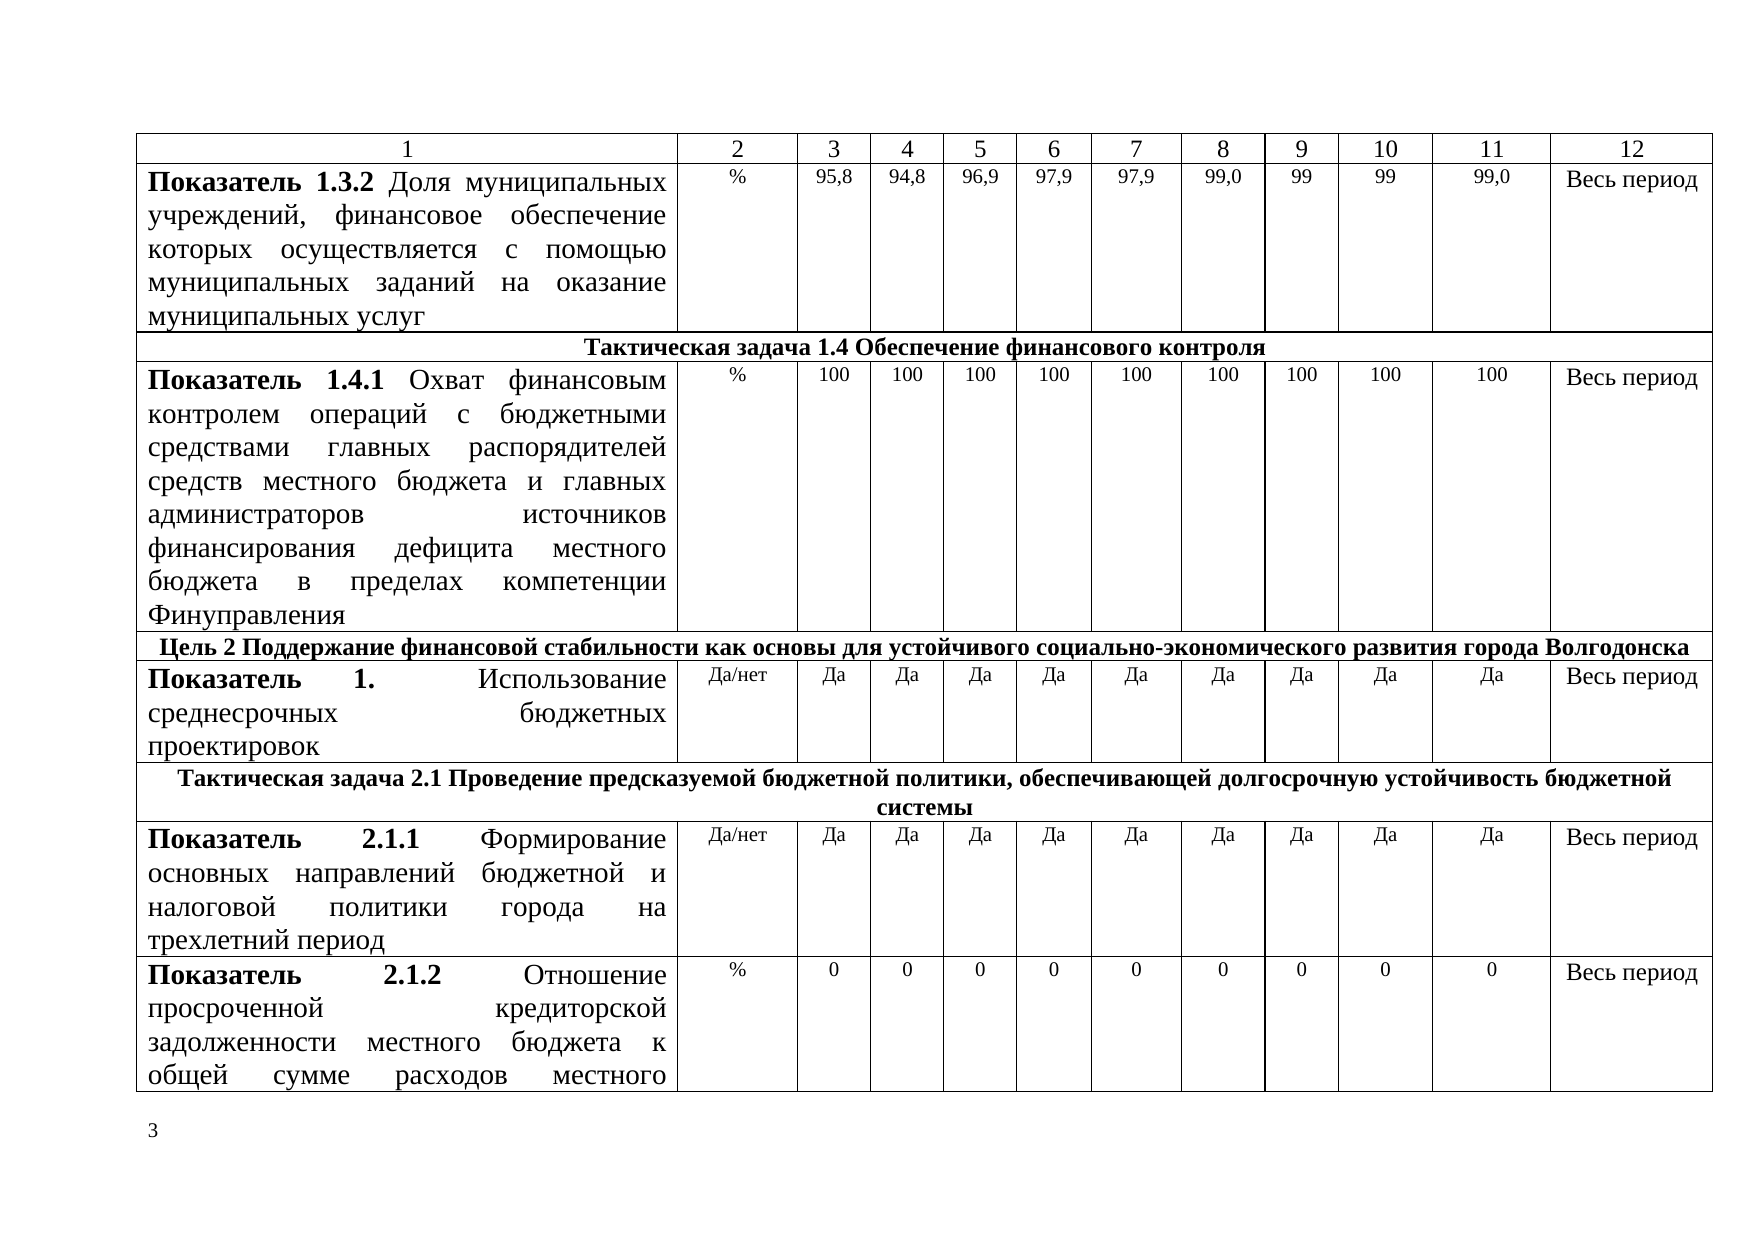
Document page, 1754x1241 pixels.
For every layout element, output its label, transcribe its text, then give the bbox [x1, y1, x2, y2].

table_cell 0 [1266, 957, 1338, 1091]
table_cell 0 [1017, 957, 1091, 1091]
table_cell Показатель 1.3.2 Доля муниципальных учреждений, финансовое обеспечение которых осуществляется с помощью муниципальных заданий на оказание муниципальных услуг [137, 164, 677, 331]
table_cell Тактическая задача 1.4 Обеспечение финансового контроля [137, 333, 1712, 361]
table_cell Да [1017, 822, 1091, 956]
table_cell Да [871, 661, 943, 762]
table_cell 97,9 [1017, 164, 1091, 331]
table_cell 100 [1339, 362, 1432, 631]
table_header 6 [1017, 134, 1091, 163]
table_cell Да [1092, 822, 1181, 956]
table_cell Да [944, 822, 1016, 956]
table_cell Цель 2 Поддержание финансовой стабильности как основы для устойчивого социально-экономического развития города Волгодонска [137, 632, 1712, 660]
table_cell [137, 957, 677, 1091]
table_cell 0 [871, 957, 943, 1091]
table_cell Весь период [1551, 957, 1712, 1091]
table_cell 100 [798, 362, 870, 631]
table_cell Весь период [1551, 661, 1712, 762]
table_cell Да [1182, 661, 1264, 762]
table_cell % [678, 362, 797, 631]
table_cell 99 [1266, 164, 1338, 331]
table_cell 0 [1182, 957, 1264, 1091]
table_cell 99,0 [1433, 164, 1550, 331]
table_cell Да/нет [678, 822, 797, 956]
table_cell 0 [944, 957, 1016, 1091]
table_cell Да [1433, 822, 1550, 956]
table_cell 100 [1433, 362, 1550, 631]
table_header 11 [1433, 134, 1550, 163]
table_cell Да [1433, 661, 1550, 762]
table_cell Да [1266, 822, 1338, 956]
table_header 1 [137, 134, 677, 163]
table_header 8 [1182, 134, 1264, 163]
table_header 7 [1092, 134, 1181, 163]
table_header 5 [944, 134, 1016, 163]
table_cell Да [798, 661, 870, 762]
table_cell Да [1339, 822, 1432, 956]
table_cell 95,8 [798, 164, 870, 331]
table_cell 0 [1092, 957, 1181, 1091]
table_cell 0 [1433, 957, 1550, 1091]
table_cell 99 [1339, 164, 1432, 331]
table_header 10 [1339, 134, 1432, 163]
table_cell % [678, 957, 797, 1091]
table_cell Показатель 1. Использование среднесрочных бюджетных проектировок [137, 661, 677, 762]
table_header 2 [678, 134, 797, 163]
table_cell 100 [1017, 362, 1091, 631]
table_cell 99,0 [1182, 164, 1264, 331]
table_cell Да [1017, 661, 1091, 762]
table_cell Да [944, 661, 1016, 762]
table_header 4 [871, 134, 943, 163]
table_cell 97,9 [1092, 164, 1181, 331]
table_cell Да [871, 822, 943, 956]
table_cell 0 [798, 957, 870, 1091]
table_cell 100 [1182, 362, 1264, 631]
table_cell Да [1339, 661, 1432, 762]
table_cell 100 [1266, 362, 1338, 631]
table_cell Да [798, 822, 870, 956]
table_cell 0 [1339, 957, 1432, 1091]
table_cell Тактическая задача 2.1 Проведение предсказуемой бюджетной политики, обеспечивающей долгосрочную устойчивость бюджетной системы [137, 763, 1712, 821]
table_cell Да [1266, 661, 1338, 762]
table_header 12 [1551, 134, 1712, 163]
table_cell 100 [944, 362, 1016, 631]
table_cell Да/нет [678, 661, 797, 762]
table_cell 96,9 [944, 164, 1016, 331]
table_cell Показатель 1.4.1 Охват финансовым контролем операций с бюджетными средствами главных распорядителей средств местного бюджета и главных администраторов источников финансирования дефицита местного бюджета в пределах компетенции Финуправления [137, 362, 677, 631]
table_cell 100 [1092, 362, 1181, 631]
table_cell 94,8 [871, 164, 943, 331]
table_cell Весь период [1551, 822, 1712, 956]
table_cell Весь период [1551, 362, 1712, 631]
table_cell 100 [871, 362, 943, 631]
table_cell Показатель 2.1.1 Формирование основных направлений бюджетной и налоговой политики города на трехлетний период [137, 822, 677, 956]
table_cell % [678, 164, 797, 331]
table_cell Да [1182, 822, 1264, 956]
table_cell Да [1092, 661, 1181, 762]
table_header 3 [798, 134, 870, 163]
table_cell Весь период [1551, 164, 1712, 331]
table_header 9 [1266, 134, 1338, 163]
